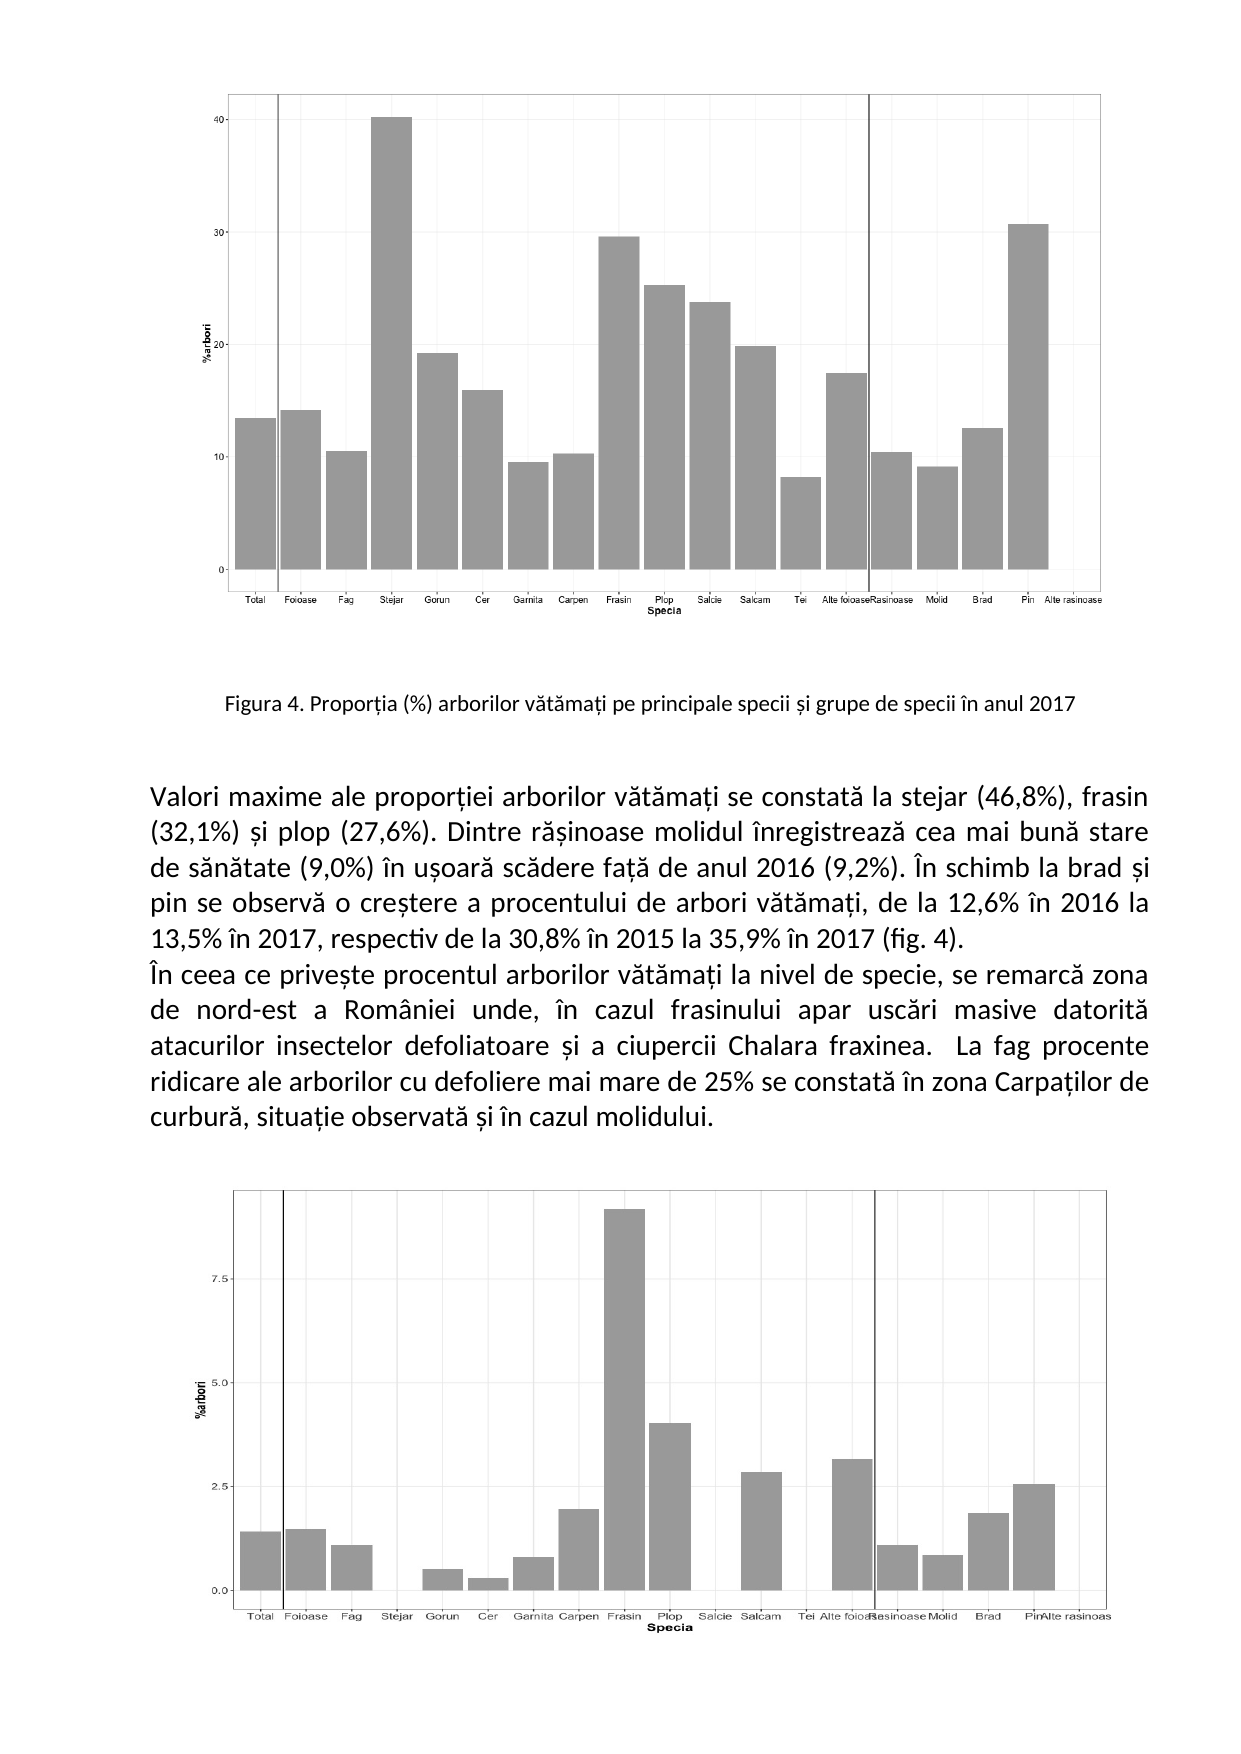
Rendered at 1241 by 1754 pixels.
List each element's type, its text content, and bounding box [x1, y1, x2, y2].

picture [189, 1186, 1112, 1636]
picture [196, 90, 1104, 620]
text Figura 4. Proporția (%) arborilor vătămați pe principale specii și grupe de specii în anul 2017 [150, 689, 1150, 717]
text În ceea ce privește procentul arborilor vătămați la nivel de specie, se remarcă zona de nord-est a României unde, în cazul frasinului apar uscări masive datorită atacurilor insectelor defoliatoare și a ciupercii Chalara fraxinea. La fag procente ridicare ale arborilor cu defoliere mai mare de 25% se constată în zona Carpaților de curbură, situație observată și în cazul molidului. [150, 956, 1150, 1134]
text Valori maxime ale proporției arborilor vătămați se constată la stejar (46,8%), frasin (32,1%) și plop (27,6%). Dintre rășinoase molidul înregistrează cea mai bună stare de sănătate (9,0%) în ușoară scădere față de anul 2016 (9,2%). În schimb la brad și pin se observă o creștere a procentului de arbori vătămați, de la 12,6% în 2016 la 13,5% în 2017, respectiv de la 30,8% în 2015 la 35,9% în 2017 (fig. 4). [150, 778, 1150, 956]
